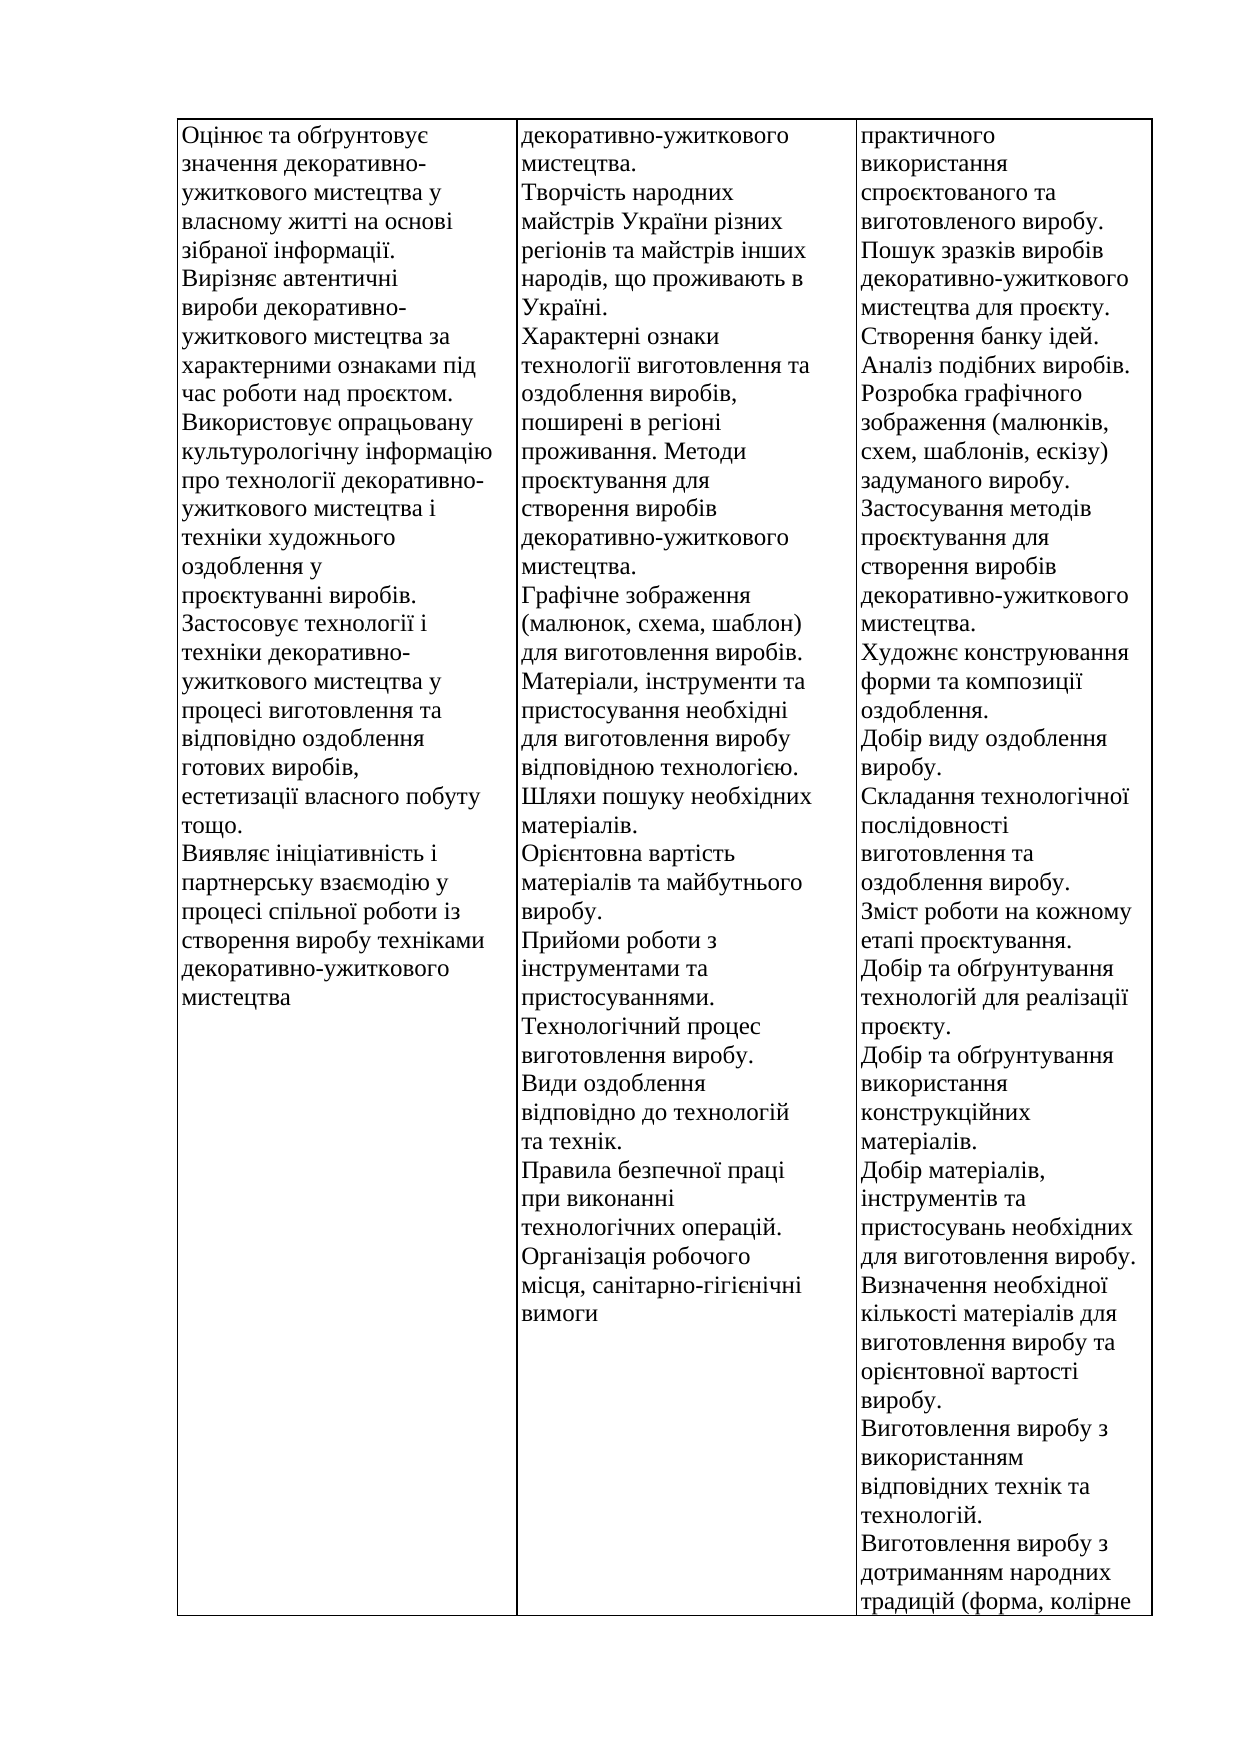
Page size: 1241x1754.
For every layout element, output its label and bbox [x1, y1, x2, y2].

table_cell [178, 120, 516, 1615]
table_cell [857, 120, 1151, 1615]
table_cell [518, 120, 856, 1615]
